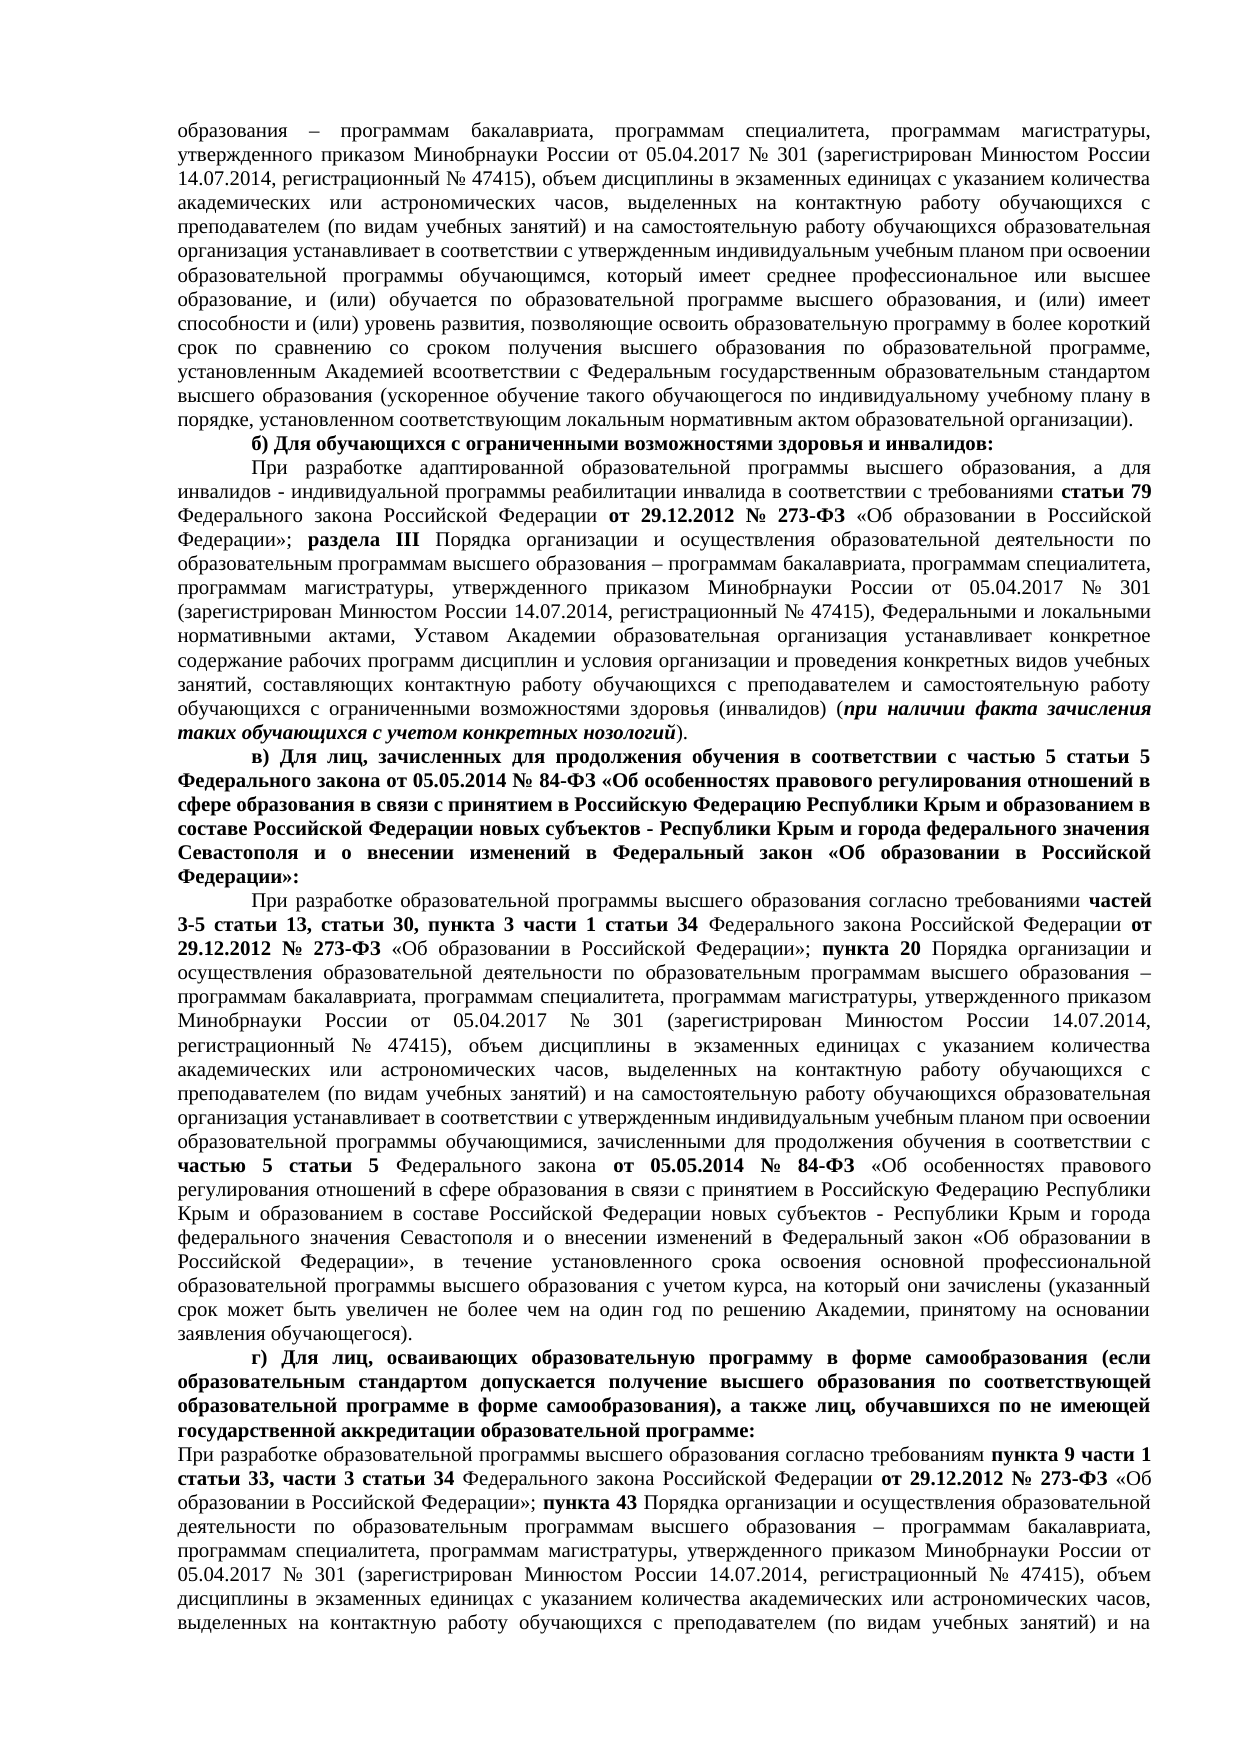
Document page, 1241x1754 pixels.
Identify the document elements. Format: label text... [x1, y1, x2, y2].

text г) Для лиц, осваивающих образовательную программу в форме самообразования (если образовательным стандартом допускается получение высшего образования по соответствующей образовательной программе в форме самообразования), а также лиц, обучавшихся по не имеющей государственной аккредитации образовательной программе: [177, 1345, 1152, 1442]
text При разработке образовательной программы высшего образования согласно требованиями частей 3-5 статьи 13, статьи 30, пункта 3 части 1 статьи 34 Федерального закона Российской Федерации от 29.12.2012 № 273-ФЗ «Об образовании в Российской Федерации»; пункта 20 Порядка организации и осуществления образовательной деятельности по образовательным программам высшего образования – программам бакалавриата, программам специалитета, программам магистратуры, утвержденного приказом Минобрнауки России от 05.04.2017 № 301 (зарегистрирован Минюстом России 14.07.2014, регистрационный № 47415), объем дисциплины в экзаменных единицах с указанием количества академических или астрономических часов, выделенных на контактную работу обучающихся с преподавателем (по видам учебных занятий) и на самостоятельную работу обучающихся образовательная организация устанавливает в соответствии с утвержденным индивидуальным учебным планом при освоении образовательной программы обучающимися, зачисленными для продолжения обучения в соответствии с частью 5 статьи 5 Федерального закона от 05.05.2014 № 84-ФЗ «Об особенностях правового регулирования отношений в сфере образования в связи с принятием в Российскую Федерацию Республики Крым и образованием в составе Российской Федерации новых субъектов - Республики Крым и города федерального значения Севастополя и о внесении изменений в Федеральный закон «Об образовании в Российской Федерации», в течение установленного срока освоения основной профессиональной образовательной программы высшего образования с учетом курса, на который они зачислены (указанный срок может быть увеличен не более чем на один год по решению Академии, принятому на основании заявления обучающегося). [177, 888, 1152, 1345]
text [177, 1442, 1152, 1634]
text б) Для обучающихся с ограниченными возможностями здоровья и инвалидов: [177, 431, 1152, 455]
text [177, 118, 1152, 431]
text в) Для лиц, зачисленных для продолжения обучения в соответствии с частью 5 статьи 5 Федерального закона от 05.05.2014 № 84-ФЗ «Об особенностях правового регулирования отношений в сфере образования в связи с принятием в Российскую Федерацию Республики Крым и образованием в составе Российской Федерации новых субъектов - Республики Крым и города федерального значения Севастополя и о внесении изменений в Федеральный закон «Об образовании в Российской Федерации»: [177, 744, 1152, 888]
text При разработке адаптированной образовательной программы высшего образования, а для инвалидов - индивидуальной программы реабилитации инвалида в соответствии с требованиями статьи 79 Федерального закона Российской Федерации от 29.12.2012 № 273-ФЗ «Об образовании в Российской Федерации»; раздела III Порядка организации и осуществления образовательной деятельности по образовательным программам высшего образования – программам бакалавриата, программам специалитета, программам магистратуры, утвержденного приказом Минобрнауки России от 05.04.2017 № 301 (зарегистрирован Минюстом России 14.07.2014, регистрационный № 47415), Федеральными и локальными нормативными актами, Уставом Академии образовательная организация устанавливает конкретное содержание рабочих программ дисциплин и условия организации и проведения конкретных видов учебных занятий, составляющих контактную работу обучающихся с преподавателем и самостоятельную работу обучающихся с ограниченными возможностями здоровья (инвалидов) (при наличии факта зачисления таких обучающихся с учетом конкретных нозологий). [177, 455, 1152, 744]
